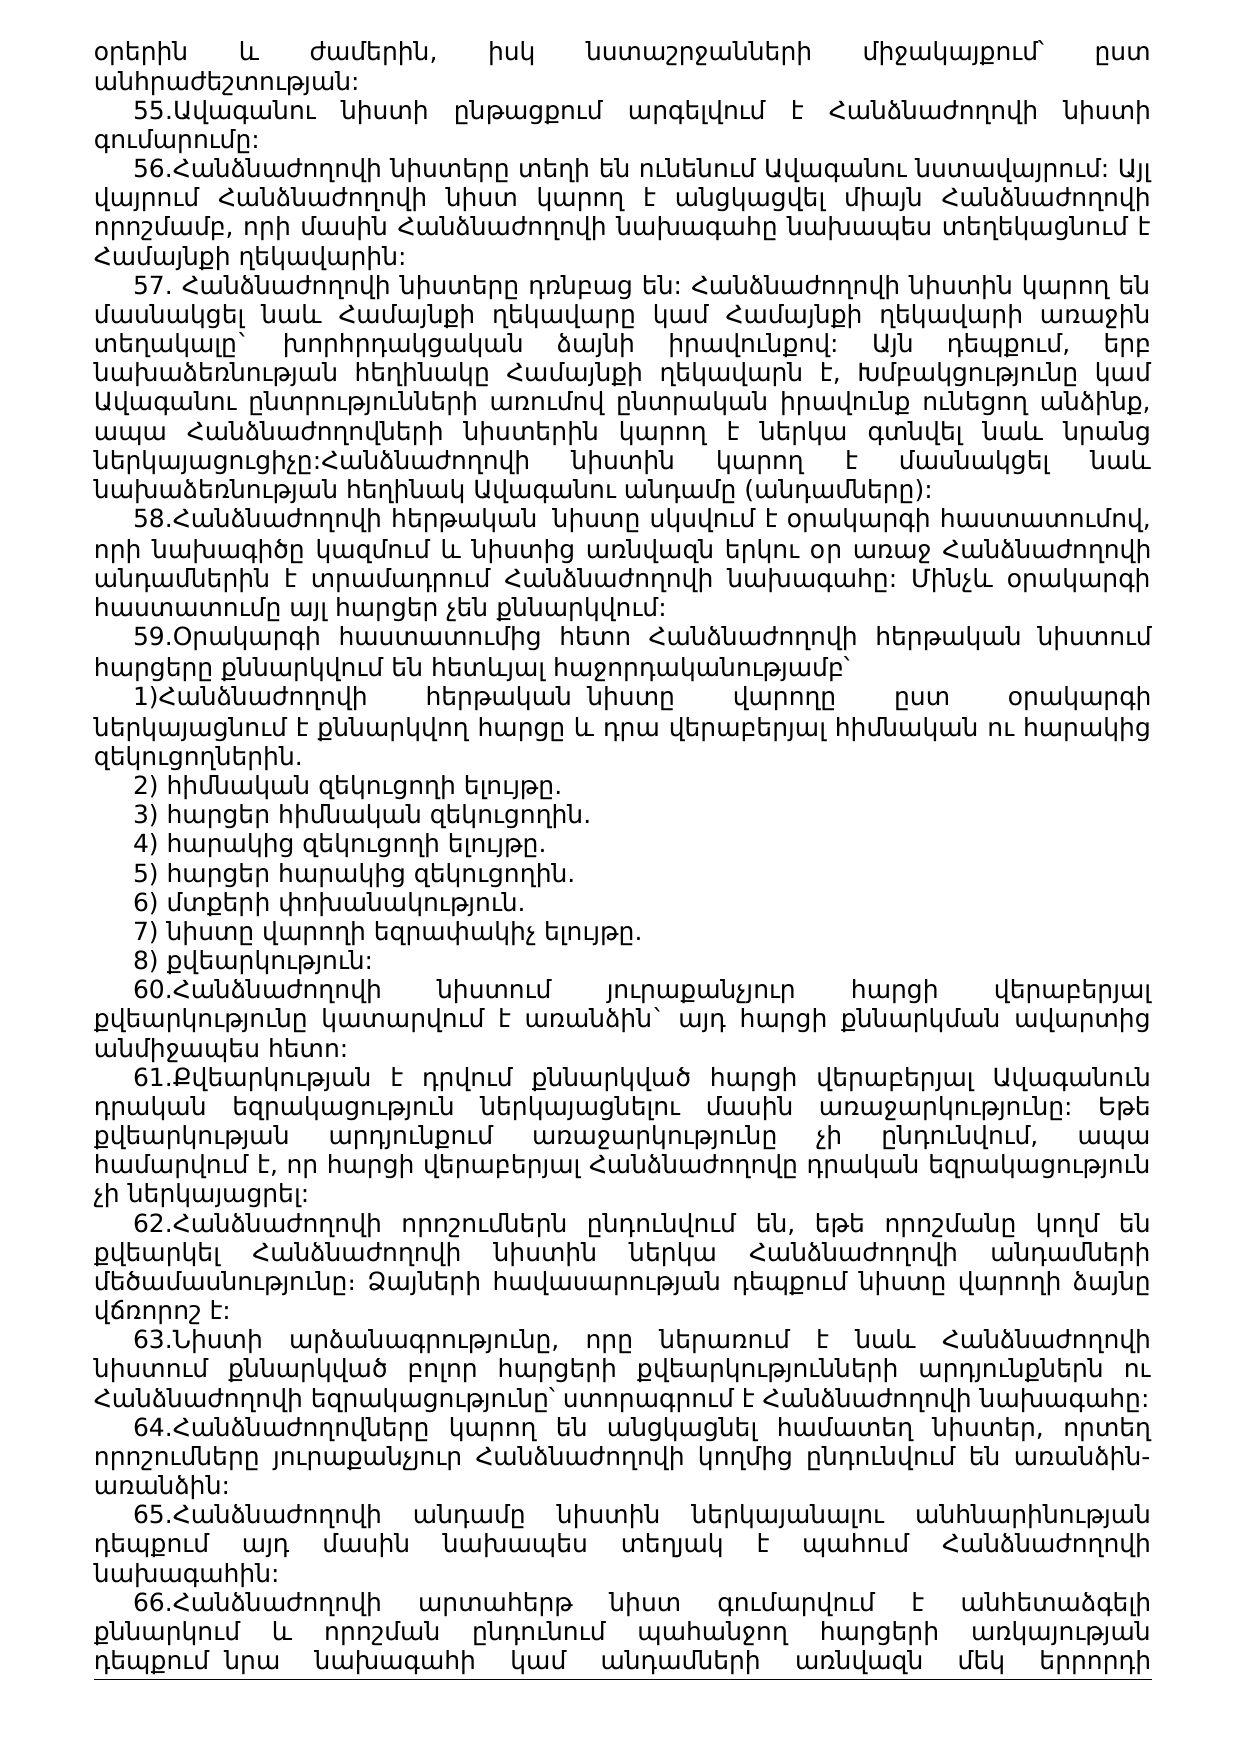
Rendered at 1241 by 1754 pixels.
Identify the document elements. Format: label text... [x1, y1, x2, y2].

text 65.Հանձնաժողովի անդամը նիստին ներկայանալու անհնարինության դեպքում այդ մասին նախապես տեղյակ է պահում Հանձնաժողովի նախագահին: [94, 1501, 1152, 1588]
text 58.Հանձնաժողովի հերթական նիստը սկսվում է օրակարգի հաստատումով, որի նախագիծը կազմում և նիստից առնվազն երկու օր առաջ Հանձնաժողովի անդամներին է տրամադրում Հանձնաժողովի նախագահը: Մինչև օրակարգի հաստատումը այլ հարցեր չեն քննարկվում: [94, 504, 1152, 622]
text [94, 1588, 1152, 1679]
text 6) մտքերի փոխանակություն. [94, 888, 1152, 917]
text 60.Հանձնաժողովի նիստում յուրաքանչյուր հարցի վերաբերյալ քվեարկությունը կատարվում է առանձին` այդ հարցի քննարկման ավարտից անմիջապես հետո: [94, 976, 1152, 1063]
text 8) քվեարկություն: [94, 946, 1152, 976]
text 62.Հանձնաժողովի որոշումներն ընդունվում են, եթե որոշմանը կողմ են քվեարկել Հանձնաժողովի նիստին ներկա Հանձնաժողովի անդամների մեծամասնությունը։ Ձայների հավասարության դեպքում նիստը վարողի ձայնը վճռորոշ է: [94, 1209, 1152, 1326]
text 57. Հանձնաժողովի նիստերը դռնբաց են: Հանձնաժողովի նիստին կարող են մասնակցել նաև Համայնքի ղեկավարը կամ Համայնքի ղեկավարի առաջին տեղակալը` խորհրդակցական ձայնի իրավունքով: Այն դեպքում, երբ նախաձեռնության հեղինակը Համայնքի ղեկավարն է, Խմբակցությունը կամ Ավագանու ընտրությունների առումով ընտրական իրավունք ունեցող անձինք, ապա Հանձնաժողովների նիստերին կարող է ներկա գտնվել նաև նրանց ներկայացուցիչը:Հանձնաժողովի նիստին կարող է մասնակցել նաև նախաձեռնության հեղինակ Ավագանու անդամը (անդամները): [94, 271, 1152, 504]
text 1)Հանձնաժողովի հերթական նիստը վարողը ըստ օրակարգի ներկայացնում է քննարկվող հարցը և դրա վերաբերյալ հիմնական ու հարակից զեկուցողներին. [94, 682, 1152, 771]
text 55․Ավագանու նիստի ընթացքում արգելվում է Հանձնաժողովի նիստի գումարումը: [94, 96, 1152, 154]
text 4) հարակից զեկուցողի ելույթը. [94, 830, 1152, 859]
text 5) հարցեր հարակից զեկուցողին. [94, 859, 1152, 888]
text 2) հիմնական զեկուցողի ելույթը. [94, 771, 1152, 801]
text 64.Հանձնաժողովները կարող են անցկացնել համատեղ նիստեր, որտեղ որոշումները յուրաքանչյուր Հանձնաժողովի կողմից ընդունվում են առանձին-առանձին: [94, 1413, 1152, 1501]
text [94, 37, 1152, 96]
text 61.Քվեարկության է դրվում քննարկված հարցի վերաբերյալ Ավագանուն դրական եզրակացություն ներկայացնելու մասին առաջարկությունը: Եթե քվեարկության արդյունքում առաջարկությունը չի ընդունվում, ապա համարվում է, որ հարցի վերաբերյալ Հանձնաժողովը դրական եզրակացություն չի ներկայացրել: [94, 1063, 1152, 1209]
text 3) հարցեր հիմնական զեկուցողին. [94, 801, 1152, 830]
text 7) նիստը վարողի եզրափակիչ ելույթը. [94, 917, 1152, 946]
text 59.Օրակարգի հաստատումից հետո Հանձնաժողովի հերթական նիստում հարցերը քննարկվում են հետևյալ հաջորդականությամբ՝ [94, 622, 1152, 682]
text 56.Հանձնաժողովի նիստերը տեղի են ունենում Ավագանու նստավայրում: Այլ վայրում Հանձնաժողովի նիստ կարող է անցկացվել միայն Հանձնաժողովի որոշմամբ, որի մասին Հանձնաժողովի նախագահը նախապես տեղեկացնում է Համայնքի ղեկավարին: [94, 154, 1152, 271]
text 63.Նիստի արձանագրությունը, որը ներառում է նաև Հանձնաժողովի նիստում քննարկված բոլոր հարցերի քվեարկությունների արդյունքներն ու Հանձնաժողովի եզրակացությունը՝ ստորագրում է Հանձնաժողովի նախագահը: [94, 1326, 1152, 1413]
